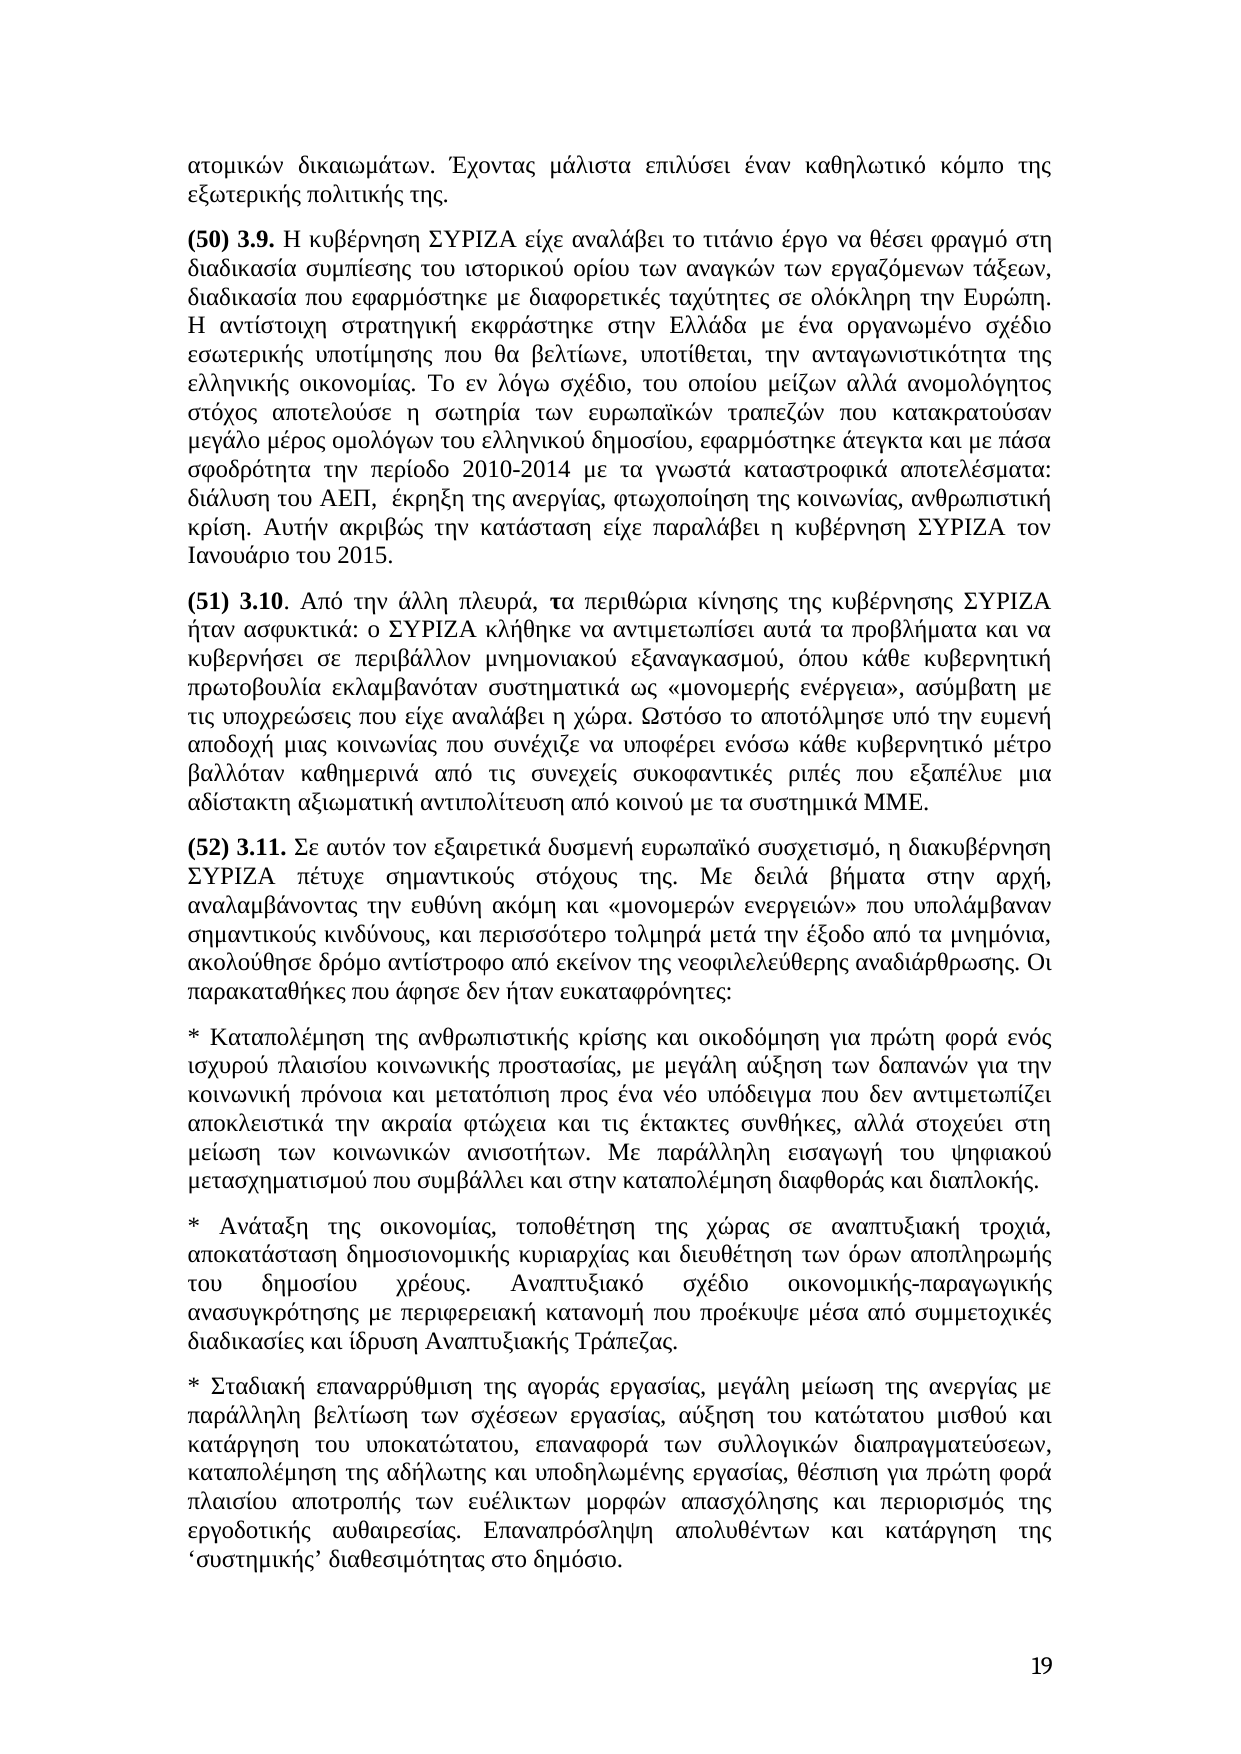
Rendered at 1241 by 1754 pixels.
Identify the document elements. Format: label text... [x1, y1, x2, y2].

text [187, 150, 1053, 207]
text * Καταπολέμηση της ανθρωπιστικής κρίσης και οικοδόμηση για πρώτη φορά ενός ισχυρού πλαισίου κοινωνικής προστασίας, με μεγάλη αύξηση των δαπανών για την κοινωνική πρόνοια και μετατόπιση προς ένα νέο υπόδειγμα που δεν αντιμετωπίζει αποκλειστικά την ακραία φτώχεια και τις έκτακτες συνθήκες, αλλά στοχεύει στη μείωση των κοινωνικών ανισοτήτων. Με παράλληλη εισαγωγή του ψηφιακού μετασχηματισμού που συμβάλλει και στην καταπολέμηση διαφθοράς και διαπλοκής. [187, 1022, 1053, 1194]
text * Ανάταξη της οικονομίας, τοποθέτηση της χώρας σε αναπτυξιακή τροχιά, αποκατάσταση δημοσιονομικής κυριαρχίας και διευθέτηση των όρων αποπληρωμής του δημοσίου χρέους. Αναπτυξιακό σχέδιο οικονομικής-παραγωγικής ανασυγκρότησης με περιφερειακή κατανομή που προέκυψε μέσα από συμμετοχικές διαδικασίες και ίδρυση Αναπτυξιακής Τράπεζας. [187, 1211, 1053, 1354]
text (50) 3.9. Η κυβέρνηση ΣΥΡΙΖΑ είχε αναλάβει το τιτάνιο έργο να θέσει φραγμό στη διαδικασία συμπίεσης του ιστορικού ορίου των αναγκών των εργαζόμενων τάξεων, διαδικασία που εφαρμόστηκε με διαφορετικές ταχύτητες σε ολόκληρη την Ευρώπη. Η αντίστοιχη στρατηγική εκφράστηκε στην Ελλάδα με ένα οργανωμένο σχέδιο εσωτερικής υποτίμησης που θα βελτίωνε, υποτίθεται, την ανταγωνιστικότητα της ελληνικής οικονομίας. Το εν λόγω σχέδιο, του οποίου μείζων αλλά ανομολόγητος στόχος αποτελούσε η σωτηρία των ευρωπαϊκών τραπεζών που κατακρατούσαν μεγάλο μέρος ομολόγων του ελληνικού δημοσίου, εφαρμόστηκε άτεγκτα και με πάσα σφοδρότητα την περίοδο 2010-2014 με τα γνωστά καταστροφικά αποτελέσματα: διάλυση του ΑΕΠ, έκρηξη της ανεργίας, φτωχοποίηση της κοινωνίας, ανθρωπιστική κρίση. Αυτήν ακριβώς την κατάσταση είχε παραλάβει η κυβέρνηση ΣΥΡΙΖΑ τον Ιανουάριο του 2015. [187, 224, 1053, 569]
text (52) 3.11. Σε αυτόν τον εξαιρετικά δυσμενή ευρωπαϊκό συσχετισμό, η διακυβέρνηση ΣΥΡΙΖΑ πέτυχε σημαντικούς στόχους της. Με δειλά βήματα στην αρχή, αναλαμβάνοντας την ευθύνη ακόμη και «μονομερών ενεργειών» που υπολάμβαναν σημαντικούς κινδύνους, και περισσότερο τολμηρά μετά την έξοδο από τα μνημόνια, ακολούθησε δρόμο αντίστροφο από εκείνον της νεοφιλελεύθερης αναδιάρθρωσης. Οι παρακαταθήκες που άφησε δεν ήταν ευκαταφρόνητες: [187, 832, 1053, 1005]
text * Σταδιακή επαναρρύθμιση της αγοράς εργασίας, μεγάλη μείωση της ανεργίας με παράλληλη βελτίωση των σχέσεων εργασίας, αύξηση του κατώτατου μισθού και κατάργηση του υποκατώτατου, επαναφορά των συλλογικών διαπραγματεύσεων, καταπολέμηση της αδήλωτης και υποδηλωμένης εργασίας, θέσπιση για πρώτη φορά πλαισίου αποτροπής των ευέλικτων μορφών απασχόλησης και περιορισμός της εργοδοτικής αυθαιρεσίας. Επαναπρόσληψη απολυθέντων και κατάργηση της ‘συστημικής’ διαθεσιμότητας στο δημόσιο. [187, 1371, 1053, 1572]
text (51) 3.10. Από την άλλη πλευρά, τα περιθώρια κίνησης της κυβέρνησης ΣΥΡΙΖΑ ήταν ασφυκτικά: ο ΣΥΡΙΖΑ κλήθηκε να αντιμετωπίσει αυτά τα προβλήματα και να κυβερνήσει σε περιβάλλον μνημονιακού εξαναγκασμού, όπου κάθε κυβερνητική πρωτοβουλία εκλαμβανόταν συστηματικά ως «μονομερής ενέργεια», ασύμβατη με τις υποχρεώσεις που είχε αναλάβει η χώρα. Ωστόσο το αποτόλμησε υπό την ευμενή αποδοχή μιας κοινωνίας που συνέχιζε να υποφέρει ενόσω κάθε κυβερνητικό μέτρο βαλλόταν καθημερινά από τις συνεχείς συκοφαντικές ριπές που εξαπέλυε μια αδίστακτη αξιωματική αντιπολίτευση από κοινού με τα συστημικά ΜΜΕ. [187, 586, 1053, 816]
